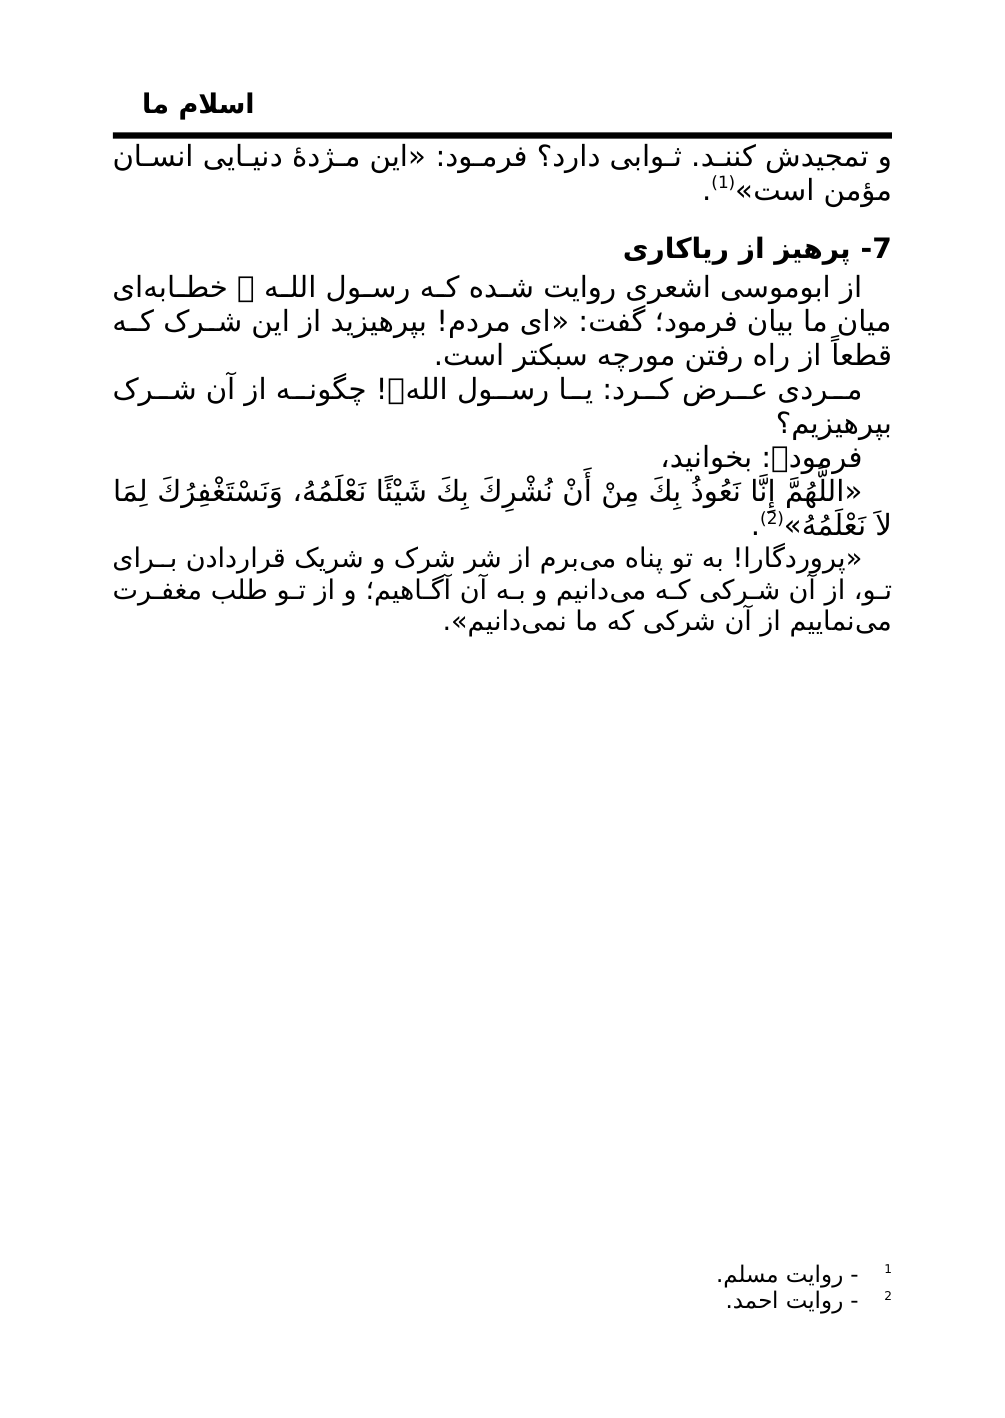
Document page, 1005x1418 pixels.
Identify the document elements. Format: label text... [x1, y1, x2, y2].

text «اللَّهُمَّ إِنَّا نَعُوذُ بِكَ مِنْ أَنْ نُشْرِكَ بِكَ شَيْئًا نَعْلَمُهُ، وَنَسْتَغْفِرُكَ لِمَا لاَ نَعْلَمُهُ»(). [112, 474, 892, 542]
text فرمود: بخوانید، [112, 441, 892, 474]
text مردی عرض کرد: یا رسول الله! چگونه از آن شرک بپرهیزیم؟ [112, 373, 892, 441]
text 7- پرهیز از ریاکاری [112, 232, 892, 264]
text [112, 139, 892, 207]
text «پروردگارا! به تو پناه می‌برم از شر شرک و شریک قراردادن برای تو، از آن شرکی که می‌دانیم و به آن آگاهیم؛ و از تو طلب مغفرت می‌نماییم از آن شرکی که ما نمی‌دانیم». [112, 542, 892, 637]
text از ابوموسی اشعری روایت شده که رسول الله خطابه‌ای میان ما بیان فرمود؛ گفت: «ای مردم! بپرهیزید از این شرک که قطعاً از راه رفتن مورچه سبکتر است. [112, 271, 892, 373]
